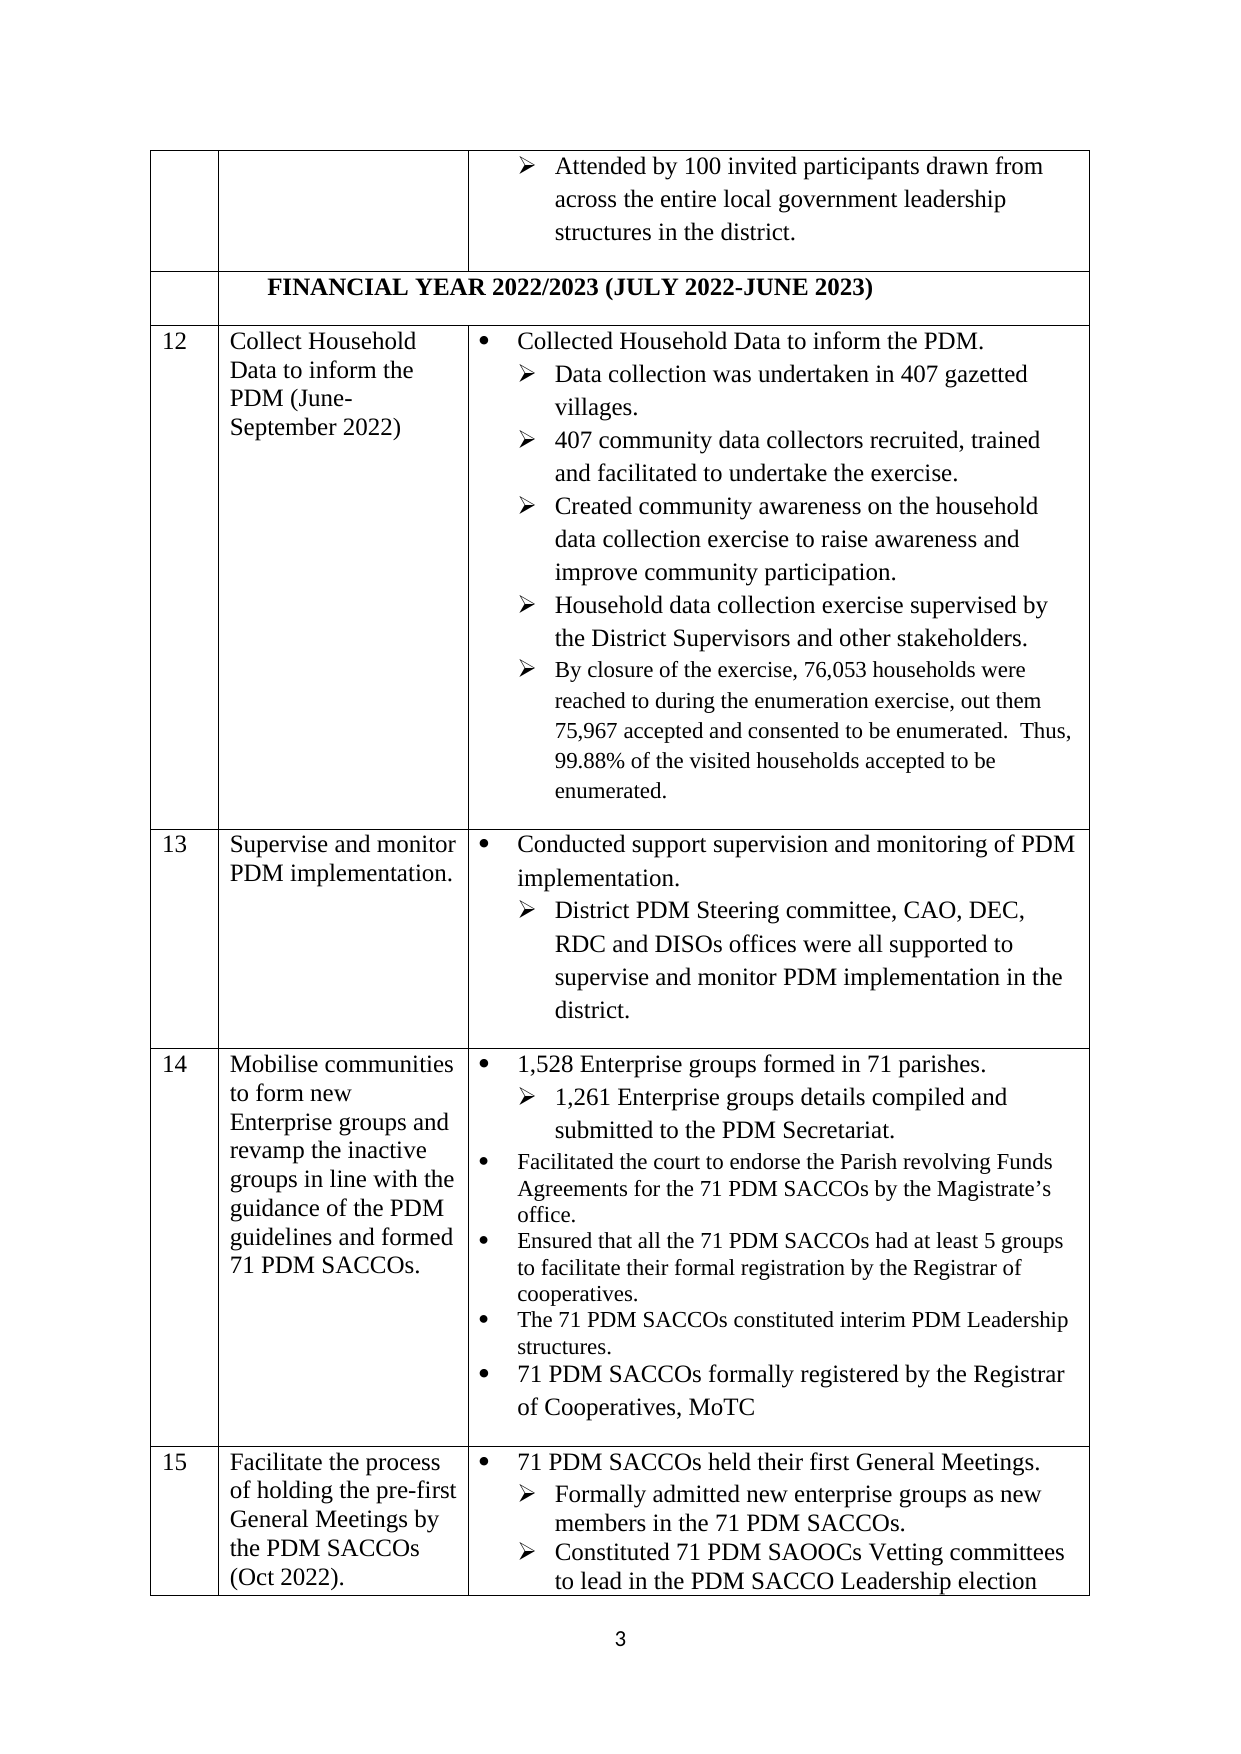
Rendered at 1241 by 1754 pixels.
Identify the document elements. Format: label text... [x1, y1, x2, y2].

table_cell 11 [151, 151, 218, 271]
table_cell Collected Household Data to inform the PDM. Data collection was undertaken in 407 gazetted villages. 407 community data collectors recruited, trained and facilitated to undertake the exercise. Created community awareness on the household data collection exercise to raise awareness and improve community participation. Household data collection exercise supervised by the District Supervisors and other stakeholders. By closure of the exercise, 76,053 households were reached to during the enumeration exercise, out them 75,967 accepted and consented to be enumerated. Thus, 99.88% of the visited households accepted to be enumerated. [469, 326, 1089, 828]
table_cell 14 [151, 1049, 218, 1446]
table_cell FINANCIAL YEAR 2022/2023 (JULY 2022-JUNE 2023) [219, 272, 1089, 325]
table_cell Conducted support supervision and monitoring of PDM implementation. District PDM Steering committee, CAO, DEC, RDC and DISOs offices were all supported to supervise and monitor PDM implementation in the district. [469, 830, 1089, 1048]
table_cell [469, 1447, 1089, 1594]
table_cell Collect Household Data to inform the PDM (June-September 2022) [219, 326, 468, 828]
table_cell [469, 151, 1089, 271]
table_cell Supervise and monitor PDM implementation. [219, 830, 468, 1048]
table_cell [151, 272, 218, 325]
table_cell 15 [151, 1447, 218, 1594]
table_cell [219, 151, 468, 271]
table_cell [219, 1447, 468, 1594]
table_cell 12 [151, 326, 218, 828]
table_cell Mobilise communities to form new Enterprise groups and revamp the inactive groups in line with the guidance of the PDM guidelines and formed 71 PDM SACCOs. [219, 1049, 468, 1446]
table_cell 13 [151, 830, 218, 1048]
table_cell 1,528 Enterprise groups formed in 71 parishes. 1,261 Enterprise groups details compiled and submitted to the PDM Secretariat. Facilitated the court to endorse the Parish revolving Funds Agreements for the 71 PDM SACCOs by the Magistrate’s office. Ensured that all the 71 PDM SACCOs had at least 5 groups to facilitate their formal registration by the Registrar of cooperatives. The 71 PDM SACCOs constituted interim PDM Leadership structures. 71 PDM SACCOs formally registered by the Registrar of Cooperatives, MoTC [469, 1049, 1089, 1446]
